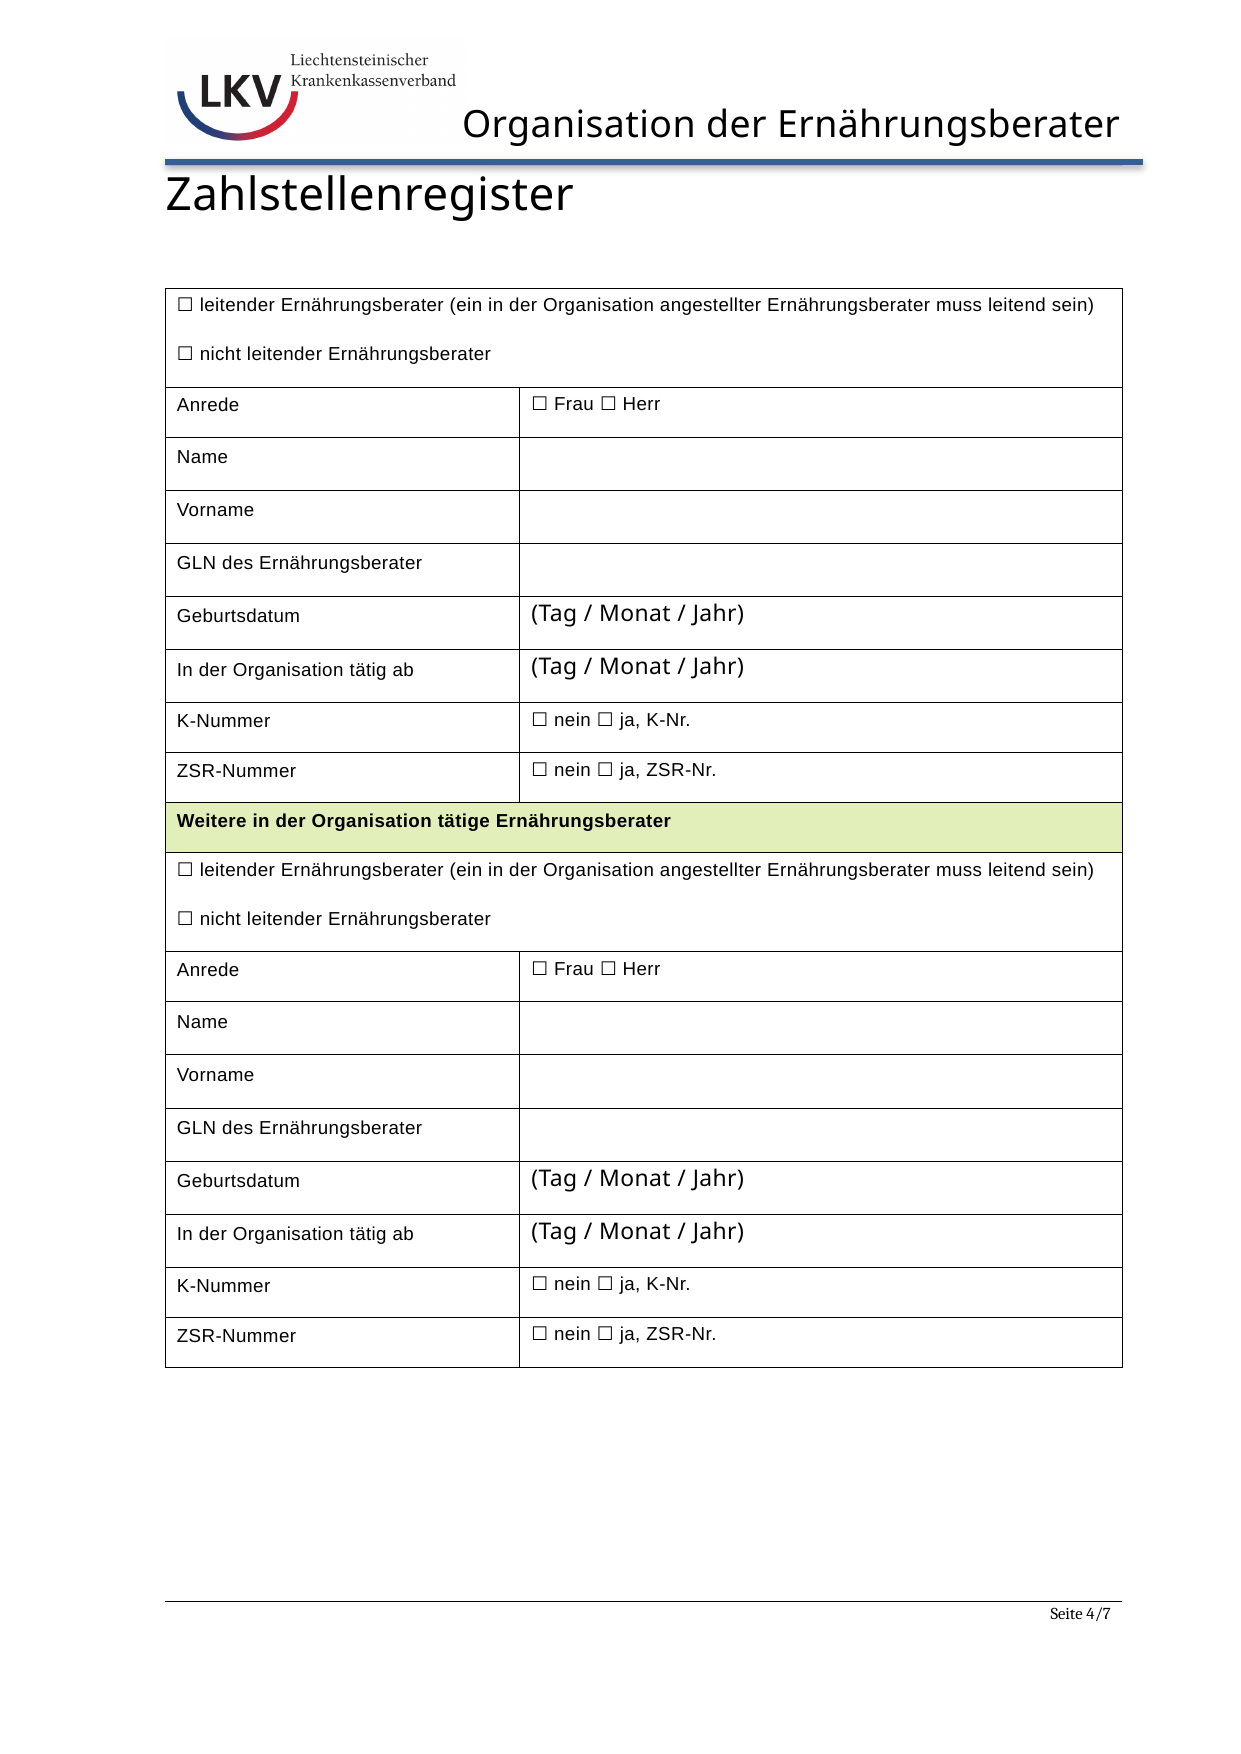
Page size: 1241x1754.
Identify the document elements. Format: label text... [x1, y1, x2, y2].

table_cell nein ja, K-Nr. [520, 703, 1122, 752]
table_cell Anrede [166, 952, 519, 1001]
table_cell leitender Ernährungsberater (ein in der Organisation angestellter Ernährungsberater muss leitend sein) nicht leitender Ernährungsberater [166, 289, 1122, 387]
table_cell Frau Herr [520, 388, 1122, 437]
table_cell Vorname [166, 1055, 519, 1107]
table_cell nein ja, ZSR-Nr. [520, 1318, 1122, 1367]
table_cell GLN des Ernährungsberater [166, 544, 519, 596]
table_cell ZSR-Nummer [166, 753, 519, 802]
table_cell K-Nummer [166, 1268, 519, 1317]
table_cell Geburtsdatum [166, 597, 519, 649]
table_cell nein ja, K-Nr. [520, 1268, 1122, 1317]
table_cell leitender Ernährungsberater (ein in der Organisation angestellter Ernährungsberater muss leitend sein) nicht leitender Ernährungsberater [166, 853, 1122, 951]
table_cell In der Organisation tätig ab [166, 1215, 519, 1267]
table_cell Name [166, 1002, 519, 1054]
table_cell In der Organisation tätig ab [166, 650, 519, 702]
table_cell Anrede [166, 388, 519, 437]
table_cell Geburtsdatum [166, 1162, 519, 1214]
table_cell nein ja, ZSR-Nr. [520, 753, 1122, 802]
table_cell Frau Herr [520, 952, 1122, 1001]
table_cell ZSR-Nummer [166, 1318, 519, 1367]
table_cell Weitere in der Organisation tätige Ernährungsberater [166, 803, 1122, 852]
table_cell Name [166, 438, 519, 490]
table_cell GLN des Ernährungsberater [166, 1109, 519, 1161]
table_cell K-Nummer [166, 703, 519, 752]
table_cell Vorname [166, 491, 519, 543]
